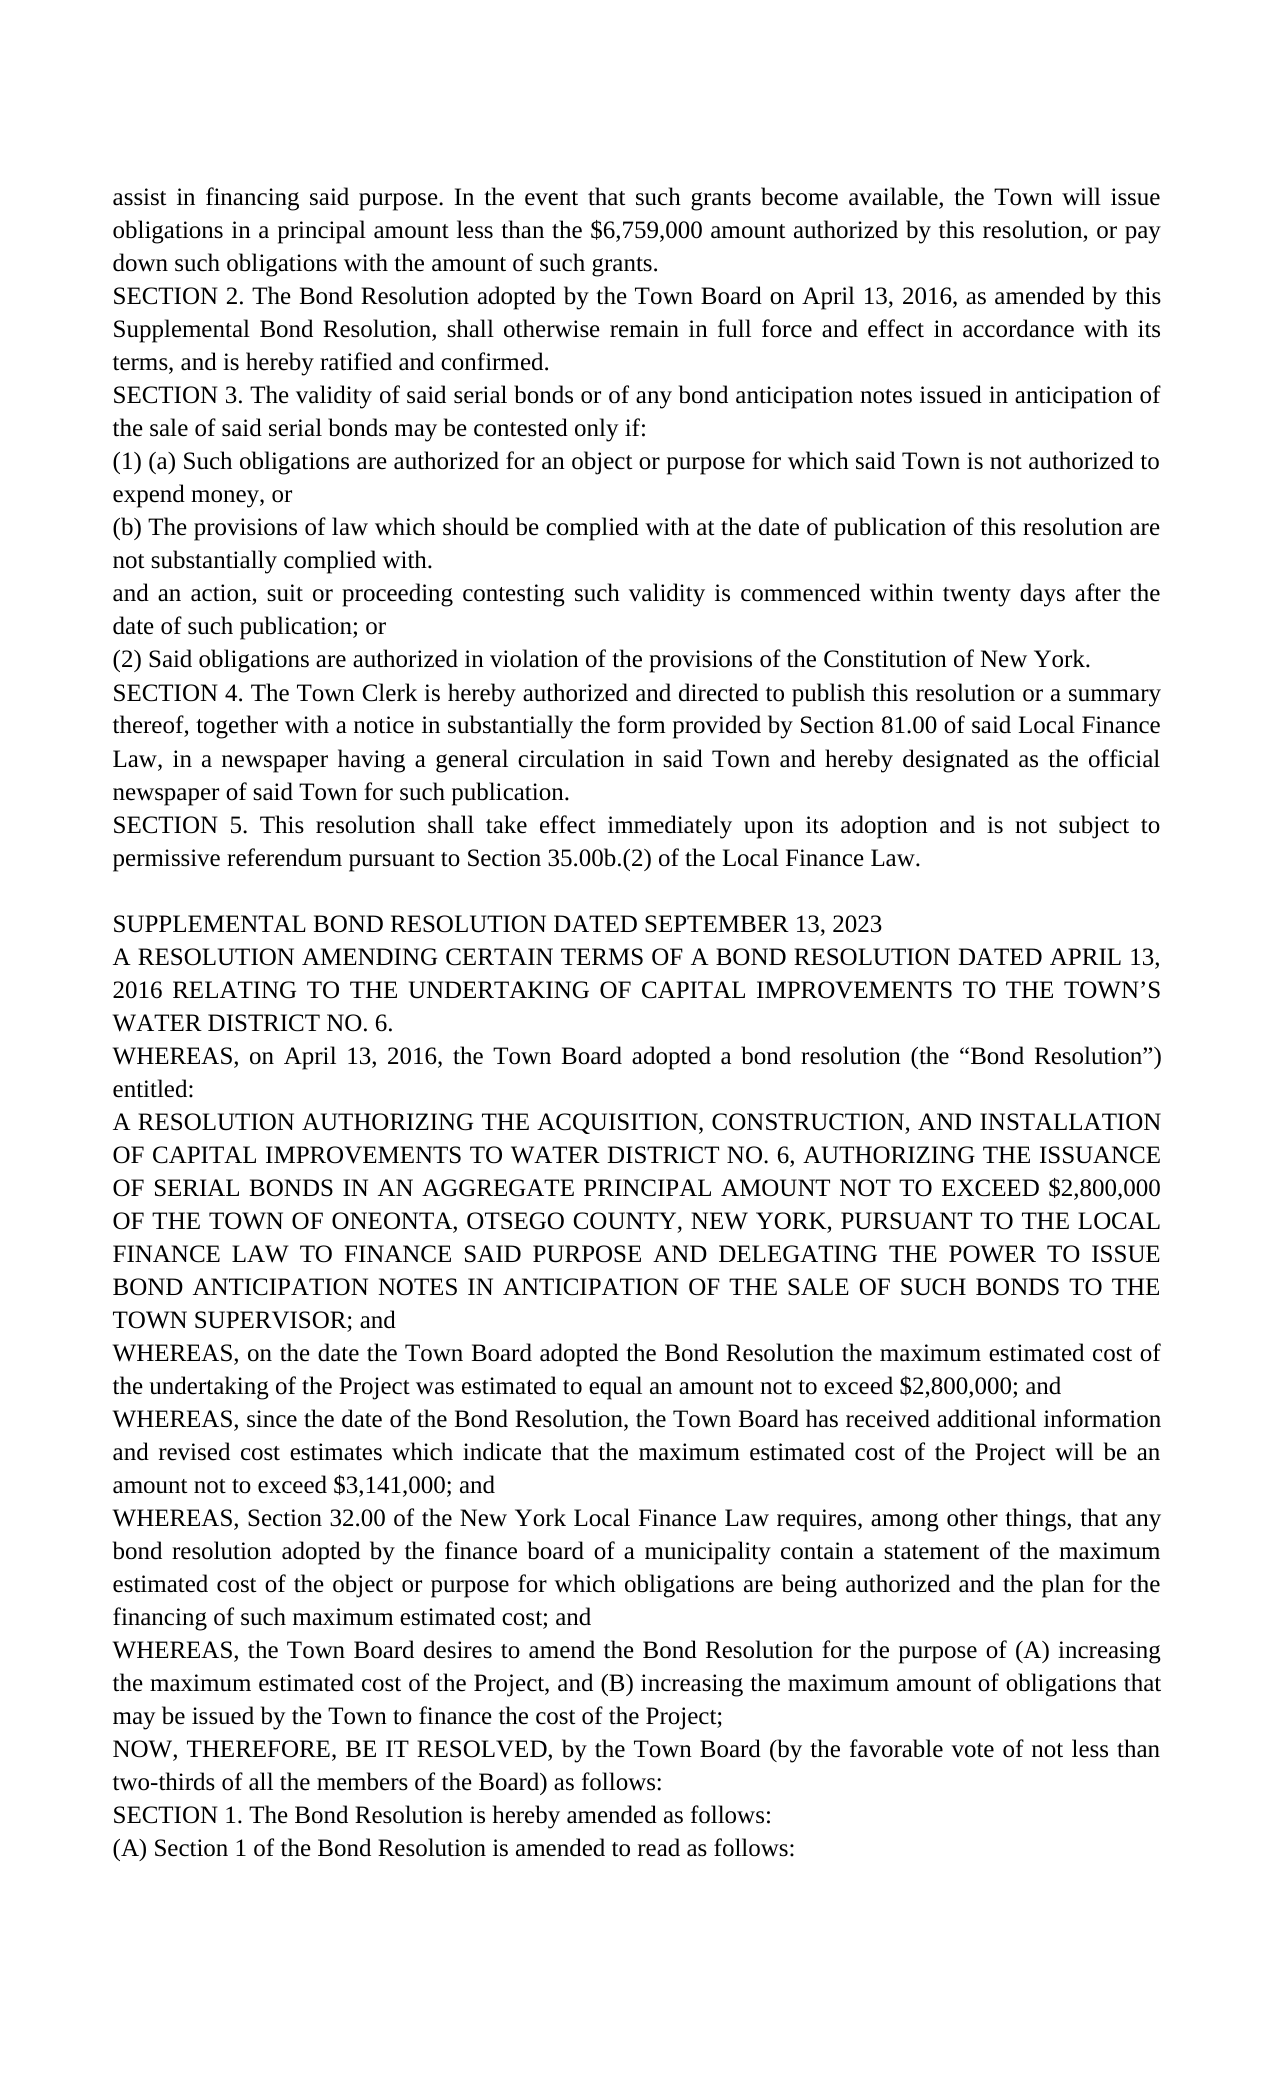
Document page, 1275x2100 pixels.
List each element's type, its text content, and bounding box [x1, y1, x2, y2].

text WHEREAS, since the date of the Bond Resolution, the Town Board has received additional information and revised cost estimates which indicate that the maximum estimated cost of the Project will be an amount not to exceed $3,141,000; and [112, 1404, 1162, 1499]
text WHEREAS, Section 32.00 of the New York Local Finance Law requires, among other things, that any bond resolution adopted by the finance board of a municipality contain a statement of the maximum estimated cost of the object or purpose for which obligations are being authorized and the plan for the financing of such maximum estimated cost; and [112, 1503, 1162, 1631]
text SECTION 1. The Bond Resolution is hereby amended as follows: [112, 1800, 1162, 1829]
text (2) Said obligations are authorized in violation of the provisions of the Constitution of New York. [112, 644, 1162, 673]
text SUPPLEMENTAL BOND RESOLUTION DATED SEPTEMBER 13, 2023 [112, 909, 1162, 937]
text WHEREAS, on April 13, 2016, the Town Board adopted a bond resolution (the “Bond Resolution”) entitled: [112, 1041, 1162, 1103]
text SECTION 5. This resolution shall take effect immediately upon its adoption and is not subject to permissive referendum pursuant to Section 35.00b.(2) of the Local Finance Law. [112, 810, 1162, 871]
text SECTION 2. The Bond Resolution adopted by the Town Board on April 13, 2016, as amended by this Supplemental Bond Resolution, shall otherwise remain in full force and effect in accordance with its terms, and is hereby ratified and confirmed. [112, 281, 1162, 376]
text NOW, THEREFORE, BE IT RESOLVED, by the Town Board (by the favorable vote of not less than two-thirds of all the members of the Board) as follows: [112, 1734, 1162, 1796]
text SECTION 3. The validity of said serial bonds or of any bond anticipation notes issued in anticipation of the sale of said serial bonds may be contested only if: [112, 380, 1162, 442]
text (b) The provisions of law which should be complied with at the date of publication of this resolution are not substantially complied with. [112, 512, 1162, 574]
text and an action, suit or proceeding contesting such validity is commenced within twenty days after the date of such publication; or [112, 578, 1162, 640]
text WHEREAS, on the date the Town Board adopted the Bond Resolution the maximum estimated cost of the undertaking of the Project was estimated to equal an amount not to exceed $2,800,000; and [112, 1338, 1162, 1400]
text SECTION 4. The Town Clerk is hereby authorized and directed to publish this resolution or a summary thereof, together with a notice in substantially the form provided by Section 81.00 of said Local Finance Law, in a newspaper having a general circulation in said Town and hereby designated as the official newspaper of said Town for such publication. [112, 678, 1162, 805]
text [112, 182, 1162, 277]
text WHEREAS, the Town Board desires to amend the Bond Resolution for the purpose of (A) increasing the maximum estimated cost of the Project, and (B) increasing the maximum amount of obligations that may be issued by the Town to finance the cost of the Project; [112, 1635, 1162, 1730]
text (A) Section 1 of the Bond Resolution is amended to read as follows: [112, 1833, 1162, 1862]
text (1) (a) Such obligations are authorized for an object or purpose for which said Town is not authorized to expend money, or [112, 446, 1162, 508]
text A RESOLUTION AMENDING CERTAIN TERMS OF A BOND RESOLUTION DATED APRIL 13, 2016 RELATING TO THE UNDERTAKING OF CAPITAL IMPROVEMENTS TO THE TOWN’S WATER DISTRICT NO. 6. [112, 942, 1162, 1037]
text A RESOLUTION AUTHORIZING THE ACQUISITION, CONSTRUCTION, AND INSTALLATION OF CAPITAL IMPROVEMENTS TO WATER DISTRICT NO. 6, AUTHORIZING THE ISSUANCE OF SERIAL BONDS IN AN AGGREGATE PRINCIPAL AMOUNT NOT TO EXCEED $2,800,000 OF THE TOWN OF ONEONTA, OTSEGO COUNTY, NEW YORK, PURSUANT TO THE LOCAL FINANCE LAW TO FINANCE SAID PURPOSE AND DELEGATING THE POWER TO ISSUE BOND ANTICIPATION NOTES IN ANTICIPATION OF THE SALE OF SUCH BONDS TO THE TOWN SUPERVISOR; and [112, 1107, 1162, 1334]
